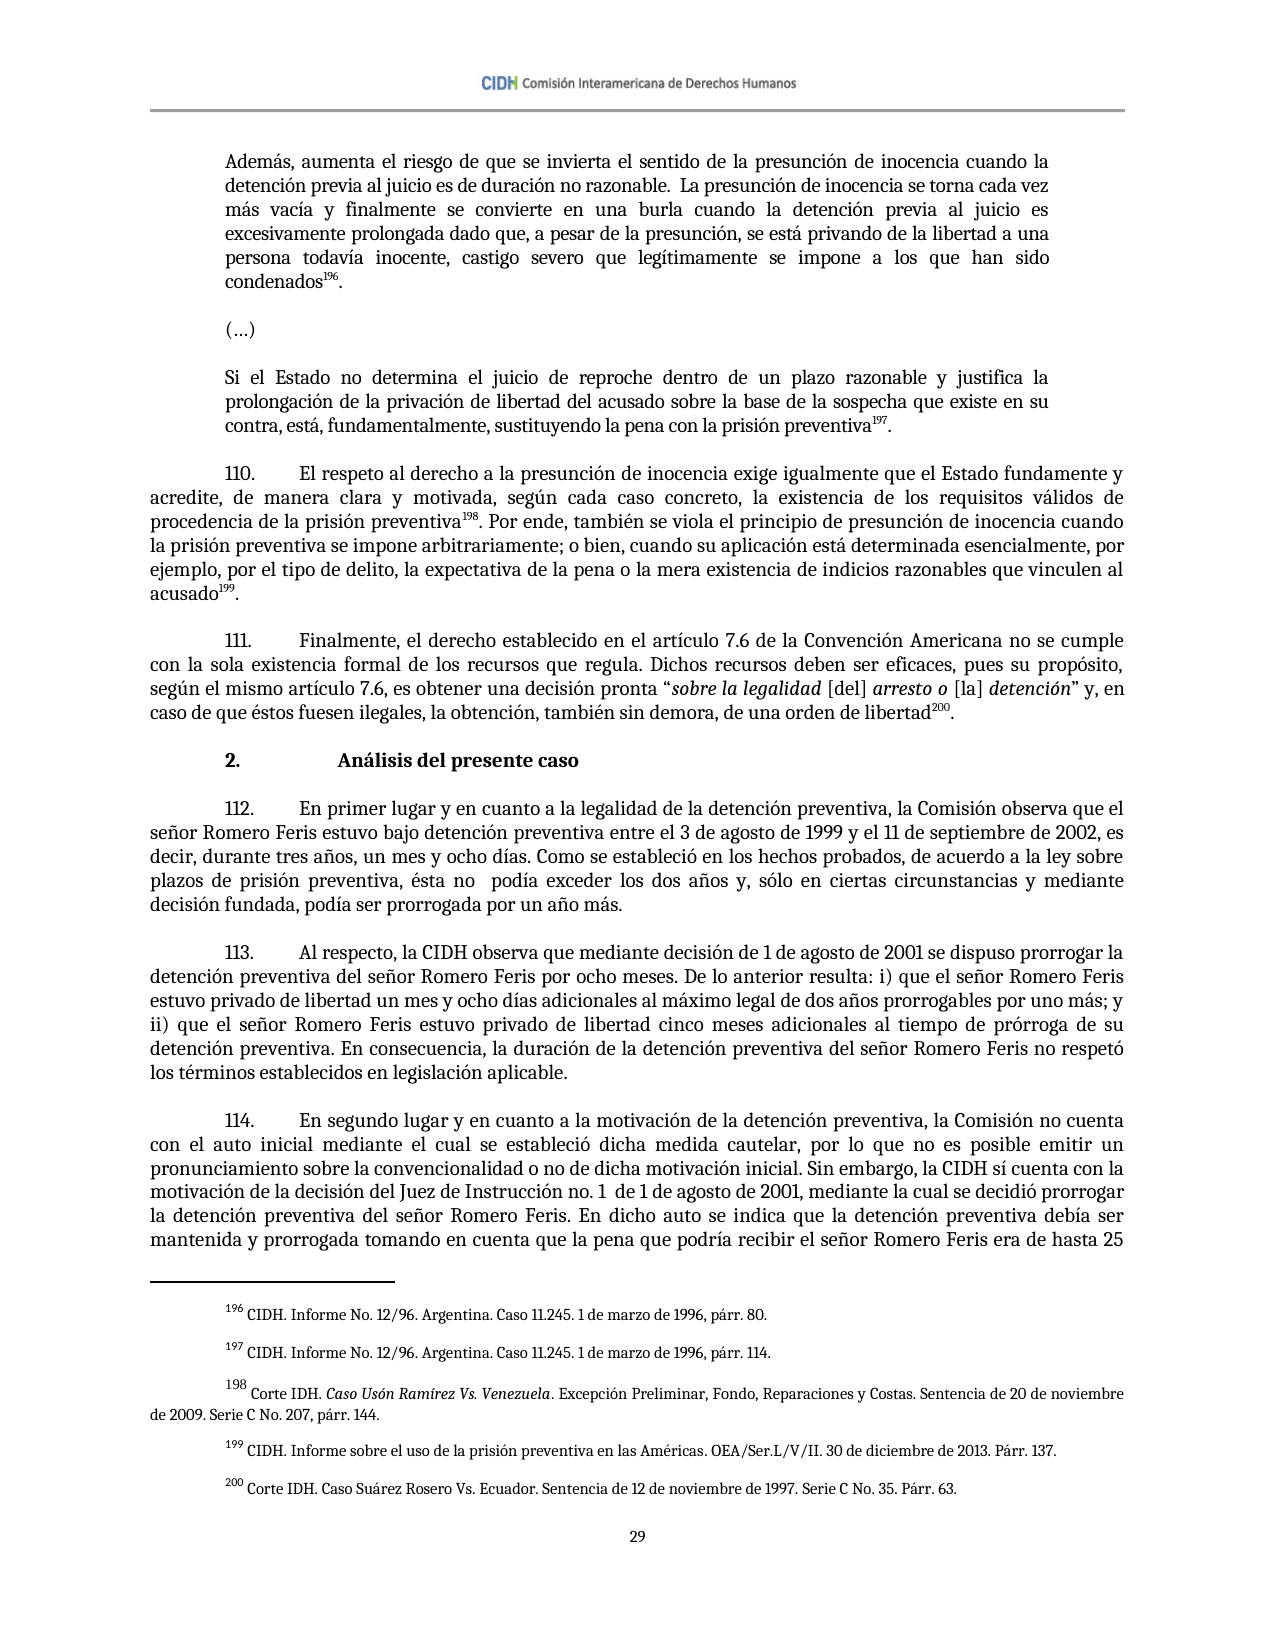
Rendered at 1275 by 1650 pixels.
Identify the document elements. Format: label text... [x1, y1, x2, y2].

text Además, aumenta el riesgo de que se invierta el sentido de la presunción de inocencia cuando la detención previa al juicio es de duración no razonable. La presunción de inocencia se torna cada vez más vacía y finalmente se convierte en una burla cuando la detención previa al juicio es excesivamente prolongada dado que, a pesar de la presunción, se está privando de la libertad a una persona todavía inocente, castigo severo que legítimamente se impone a los que han sido condenados. [225, 150, 1050, 294]
text Si el Estado no determina el juicio de reproche dentro de un plazo razonable y justifica la prolongación de la privación de libertad del acusado sobre la base de la sospecha que existe en su contra, está, fundamentalmente, sustituyendo la pena con la prisión preventiva. [225, 366, 1050, 437]
list Al respecto, la CIDH observa que mediante decisión de 1 de agosto de 2001 se dispuso prorrogar la detención preventiva del señor Romero Feris por ocho meses. De lo anterior resulta: i) que el señor Romero Feris estuvo privado de libertad un mes y ocho días adicionales al máximo legal de dos años prorrogables por uno más; y ii) que el señor Romero Feris estuvo privado de libertad cinco meses adicionales al tiempo de prórroga de su detención preventiva. En consecuencia, la duración de la detención preventiva del señor Romero Feris no respetó los términos establecidos en legislación aplicable. [150, 941, 1125, 1084]
list En primer lugar y en cuanto a la legalidad de la detención preventiva, la Comisión observa que el señor Romero Feris estuvo bajo detención preventiva entre el 3 de agosto de 1999 y el 11 de septiembre de 2002, es decir, durante tres años, un mes y ocho días. Como se estableció en los hechos probados, de acuerdo a la ley sobre plazos de prisión preventiva, ésta no podía exceder los dos años y, sólo en ciertas circunstancias y mediante decisión fundada, podía ser prorrogada por un año más. [150, 797, 1125, 917]
list El respeto al derecho a la presunción de inocencia exige igualmente que el Estado fundamente y acredite, de manera clara y motivada, según cada caso concreto, la existencia de los requisitos válidos de procedencia de la prisión preventiva. Por ende, también se viola el principio de presunción de inocencia cuando la prisión preventiva se impone arbitrariamente; o bien, cuando su aplicación está determinada esencialmente, por ejemplo, por el tipo de delito, la expectativa de la pena o la mera existencia de indicios razonables que vinculen al acusado. [150, 461, 1125, 605]
subtitle Análisis del presente caso [225, 749, 1125, 773]
text (…) [225, 318, 1050, 342]
list Finalmente, el derecho establecido en el artículo 7.6 de la Convención Americana no se cumple con la sola existencia formal de los recursos que regula. Dichos recursos deben ser eficaces, pues su propósito, según el mismo artículo 7.6, es obtener una decisión pronta “sobre la legalidad [del] arresto o [la] detención” y, en caso de que éstos fuesen ilegales, la obtención, también sin demora, de una orden de libertad. [150, 629, 1125, 725]
picture [476, 75, 799, 92]
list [150, 1108, 1125, 1252]
